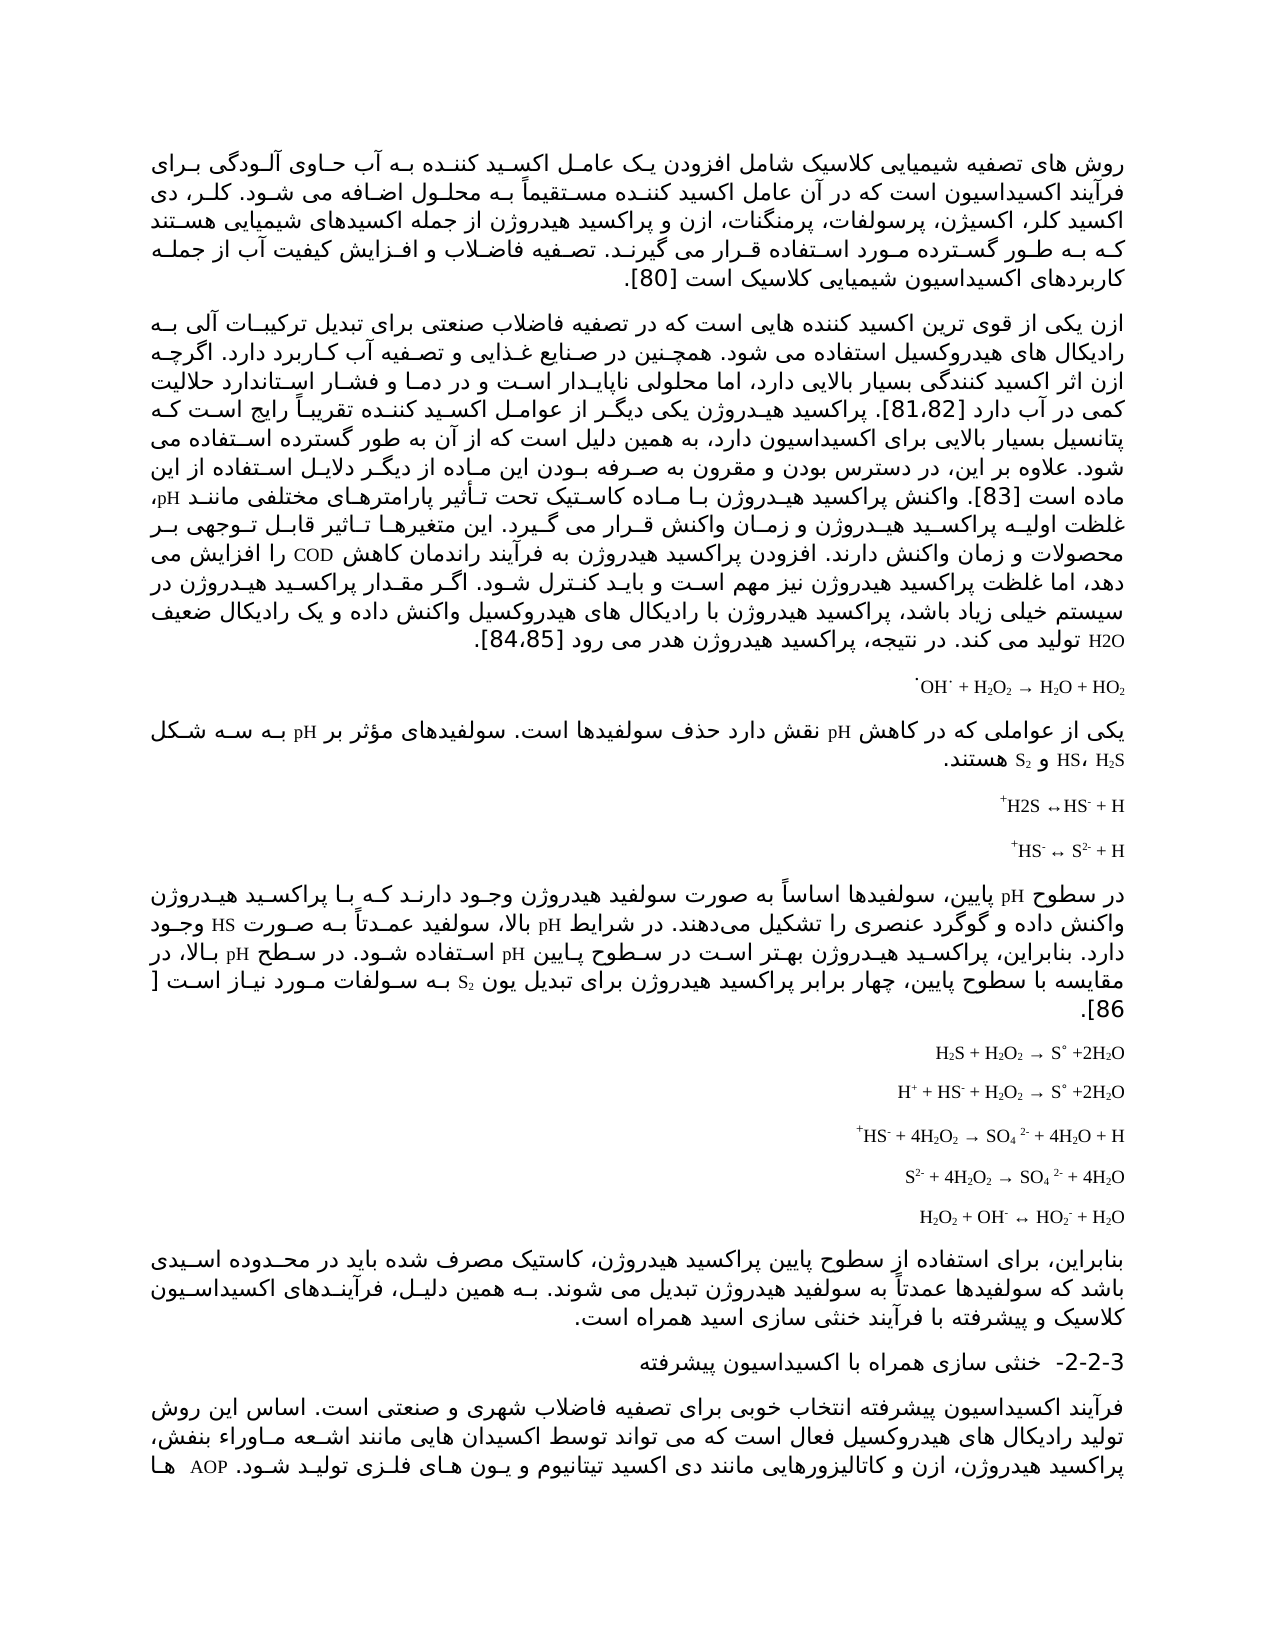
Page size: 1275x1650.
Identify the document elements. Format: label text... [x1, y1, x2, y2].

text OH˙ + H2O2 → H2O + HO2˙ [150, 672, 1125, 698]
text بنابراین، برای استفاده از سطوح پایین پراکسید هیدروژن، کاستیک مصرف شده باید در محدوده اسیدی باشد که سولفیدها عمدتاً به سولفید هیدروژن تبدیل می شوند. به همین دلیل، فرآیندهای اکسیداسیون کلاسیک و پیشرفته با فرآیند خنثی سازی اسید همراه است. [150, 1246, 1125, 1330]
text HS- ↔ S2- + H+ [150, 836, 1125, 862]
text H+ + HS- + H2O2 → S˚ +2H2O [150, 1081, 1125, 1103]
text در سطوح pH پایین، سولفیدها اساساً به صورت سولفید هیدروژن وجود دارند که با پراکسید هیدروژن واکنش داده و گوگرد عنصری را تشکیل می‌دهند. در شرایط pH بالا، سولفید عمدتاً به صورت HS وجود دارد. بنابراین، پراکسید هیدروژن بهتر است در سطوح پایین pH استفاده شود. در سطح pH بالا، در مقایسه با سطوح پایین، چهار برابر پراکسید هیدروژن برای تبدیل یون S2 به سولفات مورد نیاز است [86]. [150, 881, 1125, 1023]
text S2- + 4H2O2 → SO4 2- + 4H2O [150, 1166, 1125, 1188]
text ازن یکی از قوی ترین اکسید کننده هایی است که در تصفیه فاضلاب صنعتی برای تبدیل ترکیبات آلی به رادیکال های هیدروکسیل استفاده می شود. همچنین در صنایع غذایی و تصفیه آب کاربرد دارد. اگرچه ازن اثر اکسید کنندگی بسیار بالایی دارد، اما محلولی ناپایدار است و در دما و فشار استاندارد حلالیت کمی در آب دارد [81،82]. پراکسید هیدروژن یکی دیگر از عوامل اکسید کننده تقریباً رایج است که پتانسیل بسیار بالایی برای اکسیداسیون دارد، به همین دلیل است که از آن به طور گسترده استفاده می شود. علاوه بر این، در دسترس بودن و مقرون به صرفه بودن این ماده از دیگر دلایل استفاده از این ماده است [83]. واکنش پراکسید هیدروژن با ماده کاستیک تحت تأثیر پارامترهای مختلفی مانند pH، غلظت اولیه پراکسید هیدروژن و زمان واکنش قرار می گیرد. این متغیرها تاثیر قابل توجهی بر محصولات و زمان واکنش دارند. افزودن پراکسید هیدروژن به فرآیند راندمان کاهش COD را افزایش می دهد، اما غلظت پراکسید هیدروژن نیز مهم است و باید کنترل شود. اگر مقدار پراکسید هیدروژن در سیستم خیلی زیاد باشد، پراکسید هیدروژن با رادیکال های هیدروکسیل واکنش داده و یک رادیکال ضعیف H2O تولید می کند. در نتیجه، پراکسید هیدروژن هدر می رود [84،85]. [150, 310, 1125, 653]
text H2S ↔HS- + H+ [150, 791, 1125, 817]
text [150, 1394, 1125, 1479]
text روش های تصفیه شیمیایی کلاسیک شامل افزودن یک عامل اکسید کننده به آب حاوی آلودگی برای فرآیند اکسیداسیون است که در آن عامل اکسید کننده مستقیماً به محلول اضافه می شود. کلر، دی اکسید کلر، اکسیژن، پرسولفات، پرمنگنات، ازن و پراکسید هیدروژن از جمله اکسیدهای شیمیایی هستند که به طور گسترده مورد استفاده قرار می گیرند. تصفیه فاضلاب و افزایش کیفیت آب از جمله کاربردهای اکسیداسیون شیمیایی کلاسیک است [80]. [150, 150, 1125, 292]
text HS- + 4H2O2 → SO4 2- + 4H2O + H+ [150, 1121, 1125, 1148]
text H2O2 + OH- ↔ HO2- + H2O [150, 1206, 1125, 1228]
text H2S + H2O2 → S˚ +2H2O [150, 1042, 1125, 1063]
text یکی از عواملی که در کاهش pH نقش دارد حذف سولفیدها است. سولفیدهای مؤثر بر pH به سه شکل HS، H2S و S2 هستند. [150, 717, 1125, 772]
text 2-2-3- خنثی سازی همراه با اکسیداسیون پیشرفته [150, 1349, 1125, 1376]
